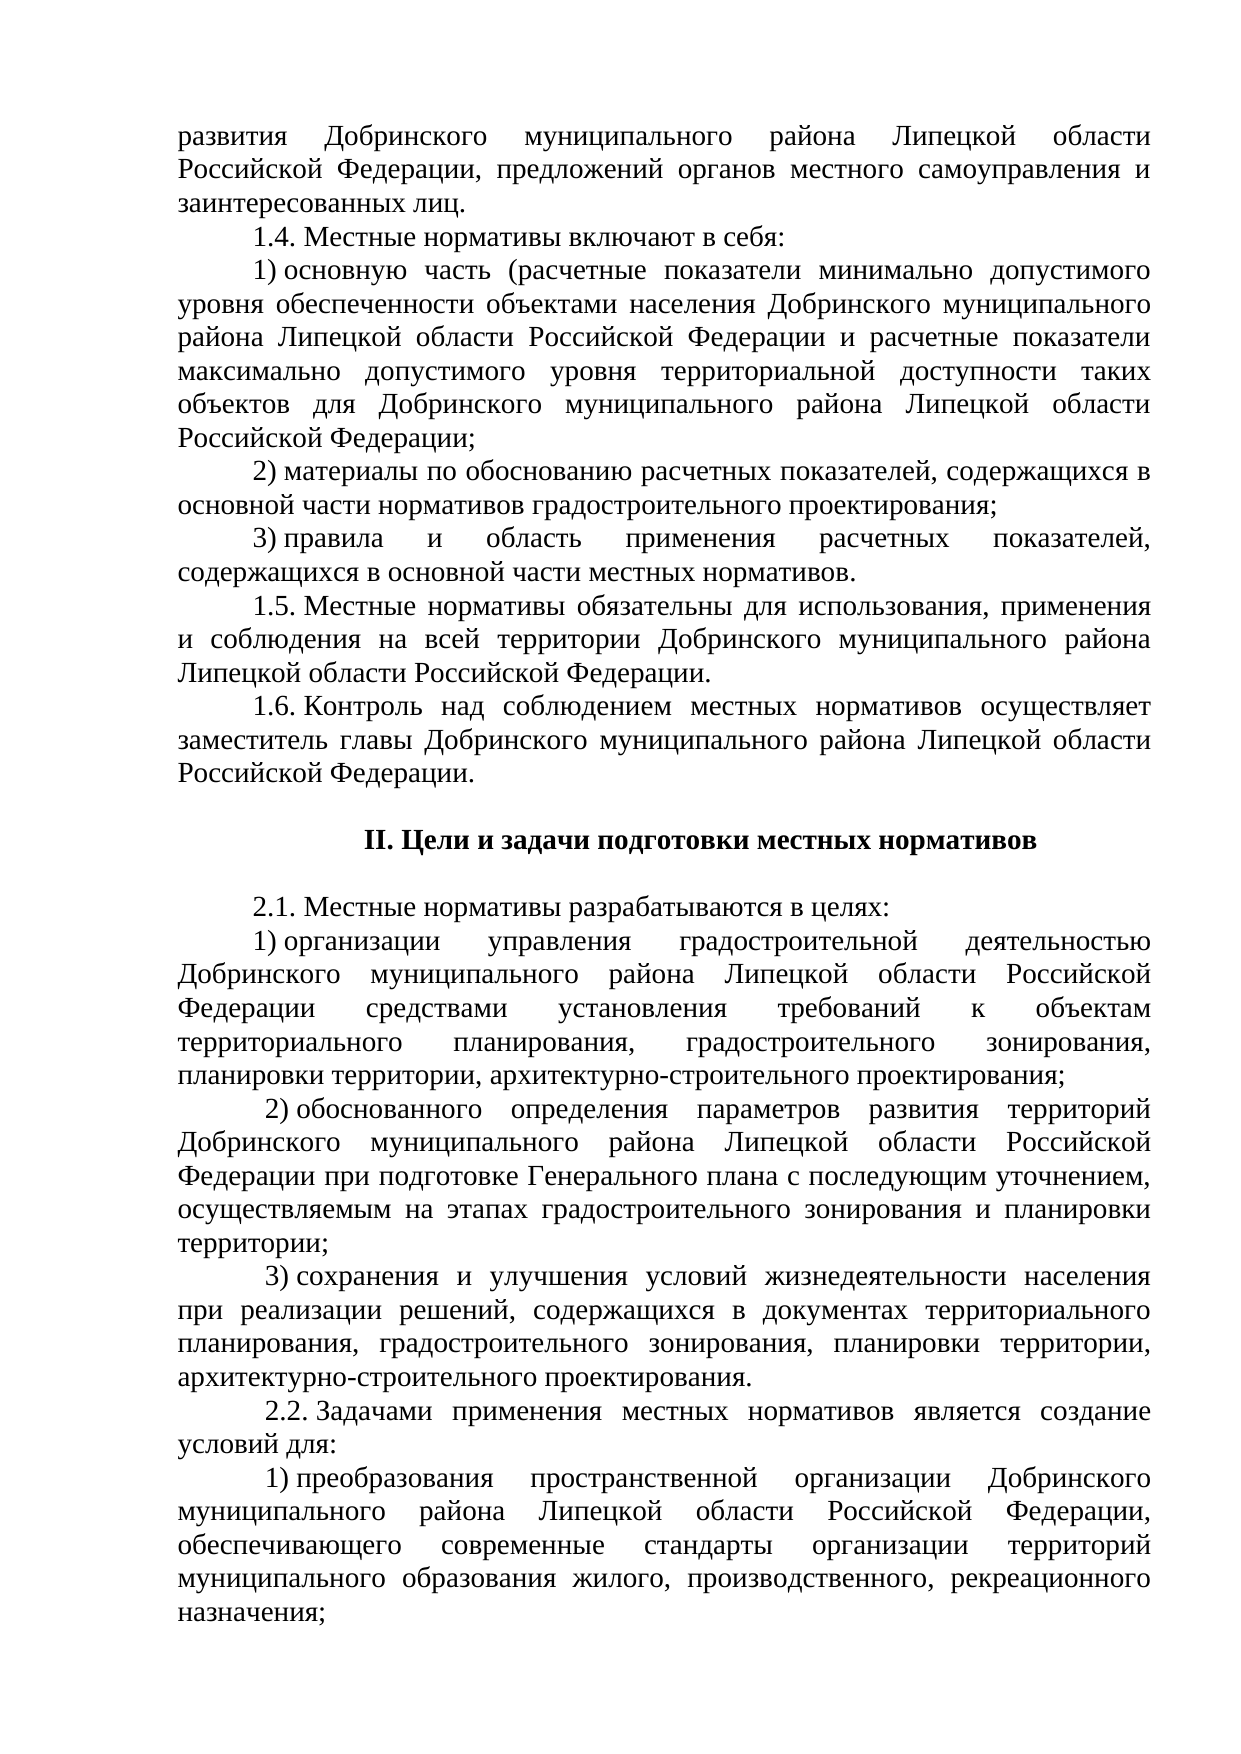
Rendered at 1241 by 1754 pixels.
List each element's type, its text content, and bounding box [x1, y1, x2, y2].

text 1) основную часть (расчетные показатели минимально допустимого уровня обеспеченности объектами населения Добринского муниципального района Липецкой области Российской Федерации и расчетные показатели максимально допустимого уровня территориальной доступности таких объектов для Добринского муниципального района Липецкой области Российской Федерации; [177, 252, 1152, 453]
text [177, 118, 1152, 219]
text 1.6. Контроль над соблюдением местных нормативов осуществляет заместитель главы Добринского муниципального района Липецкой области Российской Федерации. [177, 688, 1152, 789]
text 2) обоснованного определения параметров развития территорий Добринского муниципального района Липецкой области Российской Федерации при подготовке Генерального плана с последующим уточнением, осуществляемым на этапах градостроительного зонирования и планировки территории; [177, 1091, 1152, 1258]
text 2) материалы по обоснованию расчетных показателей, содержащихся в основной части нормативов градостроительного проектирования; [177, 453, 1152, 521]
text 1) организации управления градостроительной деятельностью Добринского муниципального района Липецкой области Российской Федерации средствами установления требований к объектам территориального планирования, градостроительного зонирования, планировки территории, архитектурно-строительного проектирования; [177, 923, 1152, 1091]
text 1) преобразования пространственной организации Добринского муниципального района Липецкой области Российской Федерации, обеспечивающего современные стандарты организации территорий муниципального образования жилого, производственного, рекреационного назначения; [177, 1460, 1152, 1627]
text 3) сохранения и улучшения условий жизнедеятельности населения при реализации решений, содержащихся в документах территориального планирования, градостроительного зонирования, планировки территории, архитектурно-строительного проектирования. [177, 1258, 1152, 1393]
text 3) правила и область применения расчетных показателей, содержащихся в основной части местных нормативов. [177, 521, 1152, 588]
text 2.1. Местные нормативы разрабатываются в целях: [177, 889, 1152, 923]
text 2.2. Задачами применения местных нормативов является создание условий для: [177, 1393, 1152, 1460]
text 1.5. Местные нормативы обязательны для использования, применения и соблюдения на всей территории Добринского муниципального района Липецкой области Российской Федерации. [177, 588, 1152, 688]
text 1.4. Местные нормативы включают в себя: [177, 219, 1152, 252]
text II. Цели и задачи подготовки местных нормативов [177, 822, 1152, 856]
